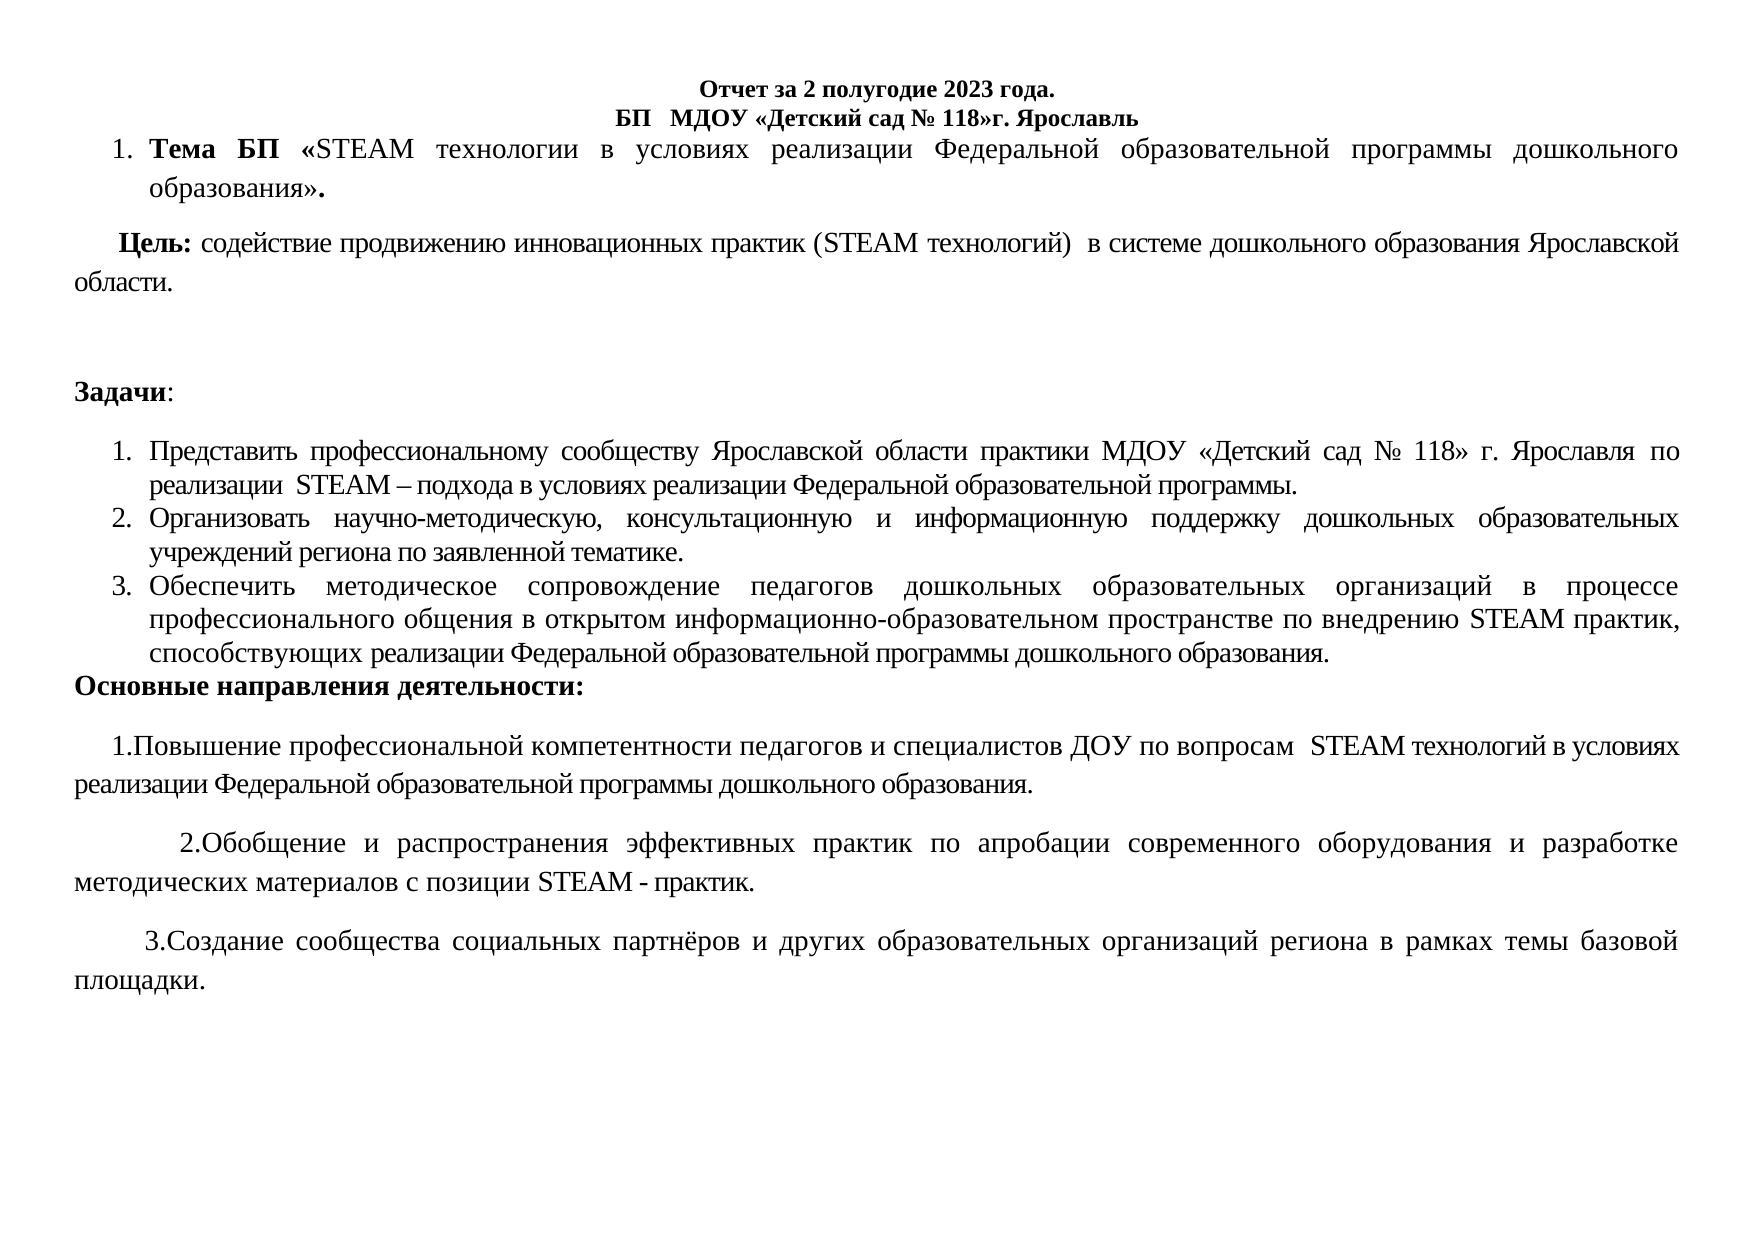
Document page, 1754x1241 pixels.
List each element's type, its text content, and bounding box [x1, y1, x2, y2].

list Представить профессиональному сообществу Ярославской области практики МДОУ «Детский сад № 118» г. Ярославля по реализации STEAM – подхода в условиях реализации Федеральной образовательной программы. [111, 433, 1680, 501]
text 2.Обобщение и распространения эффективных практик по апробации современного оборудования и разработке методических материалов с позиции STEAM - практик. [74, 826, 1680, 898]
text 1.Повышение профессиональной компетентности педагогов и специалистов ДОУ по вопросам STEAM технологий в условиях реализации Федеральной образовательной программы дошкольного образования. [74, 728, 1680, 800]
list Обеспечить методическое сопровождение педагогов дошкольных образовательных организаций в процессе профессионального общения в открытом информационно-образовательном пространстве по внедрению STEAM практик, способствующих реализации Федеральной образовательной программы дошкольного образования. [111, 568, 1680, 668]
text 3.Создание сообщества социальных партнёров и других образовательных организаций региона в рамках темы базовой площадки. [74, 923, 1680, 996]
list Организовать научно-методическую, консультационную и информационную поддержку дошкольных образовательных учреждений региона по заявленной тематике. [111, 501, 1680, 568]
text БП МДОУ «Детский сад № 118»г. Ярославль [74, 103, 1680, 131]
text Задачи: [74, 374, 1680, 408]
text Цель: содействие продвижению инновационных практик (STEAM технологий) в системе дошкольного образования Ярославской области. [74, 225, 1680, 297]
text Отчет за 2 полугодие 2023 года. [74, 74, 1680, 103]
text Основные направления деятельности: [74, 668, 1680, 702]
list Тема БП «STEAM технологии в условиях реализации Федеральной образовательной программы дошкольного образования». [111, 131, 1680, 203]
